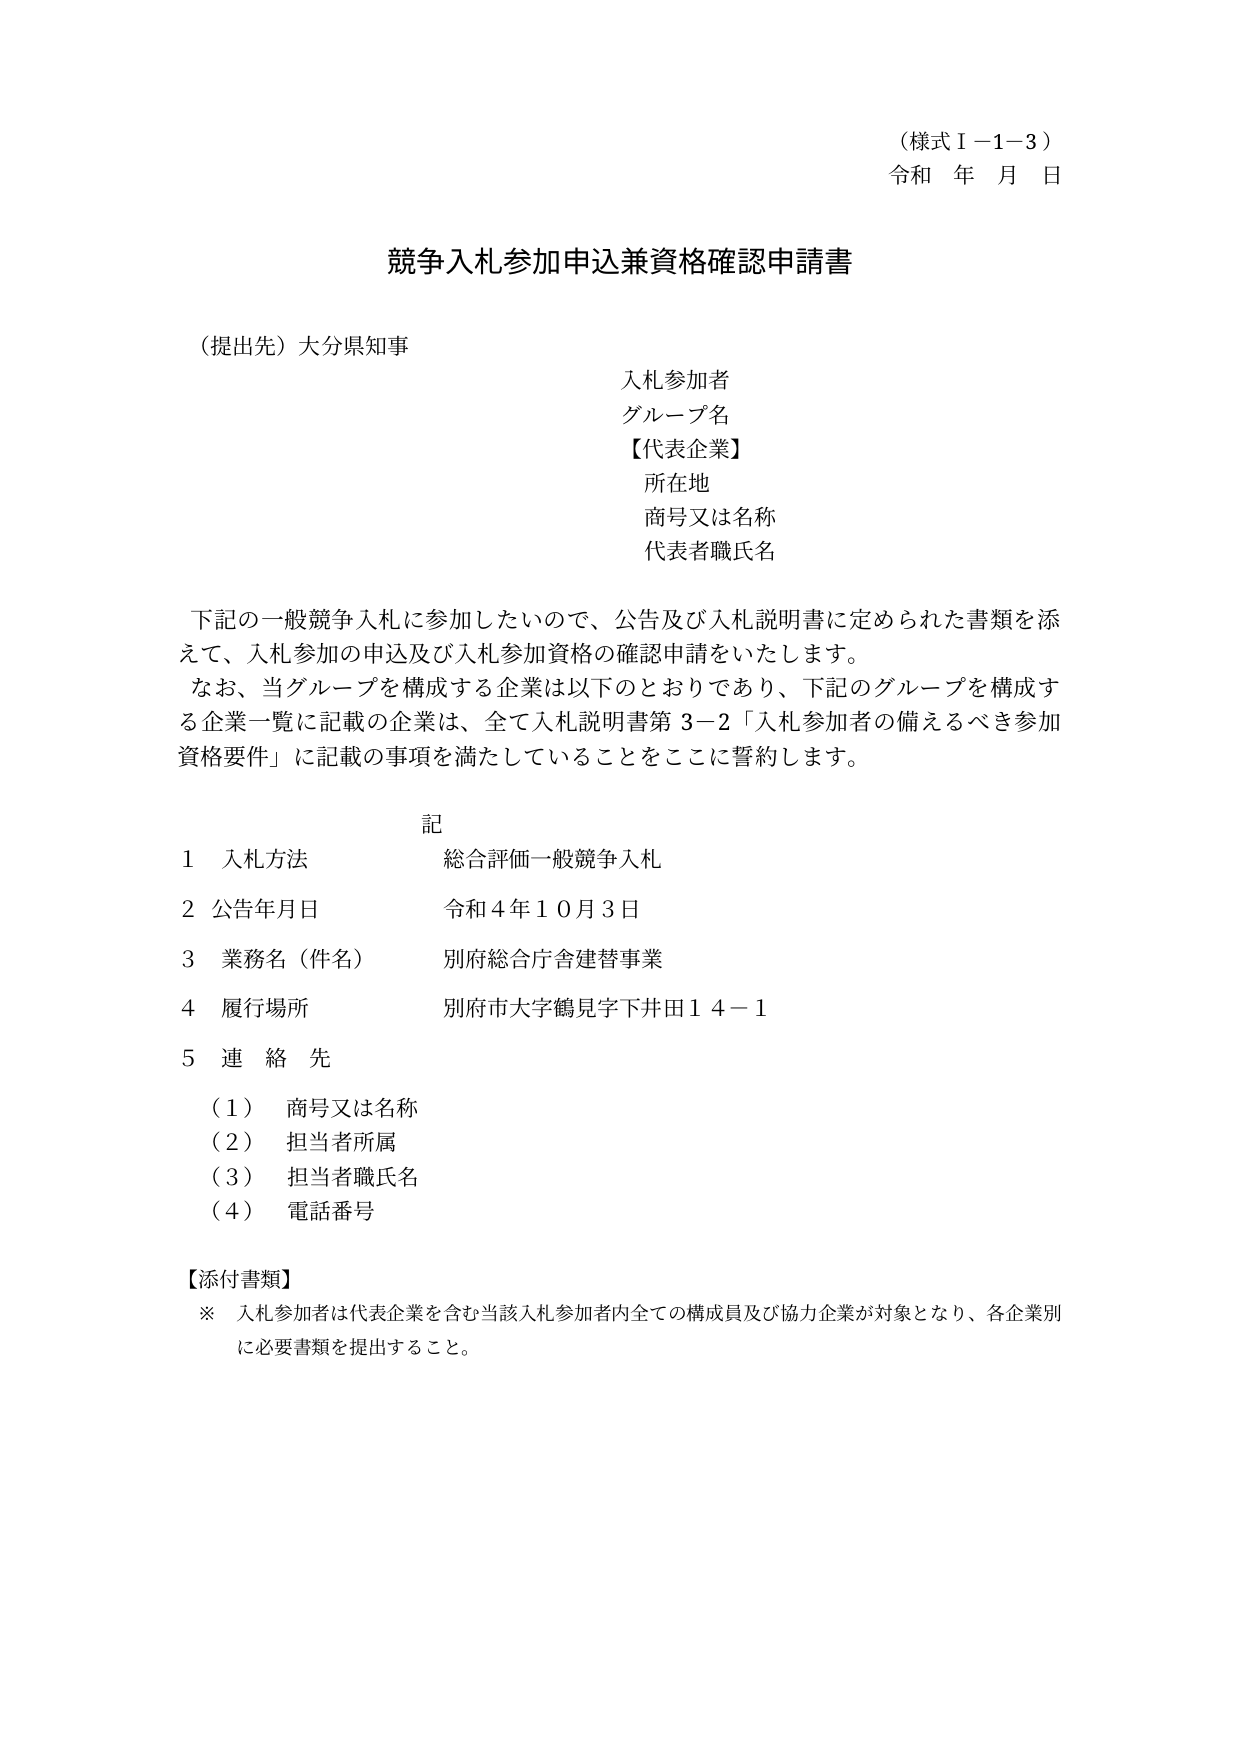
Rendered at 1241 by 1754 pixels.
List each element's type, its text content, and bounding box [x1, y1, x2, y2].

text （３） 担当者職氏名 [177, 1158, 1063, 1193]
text （提出先）大分県知事 [177, 328, 1063, 362]
text ２ 公告年月日 令和４年１０月３日 [177, 891, 1063, 925]
text 所在地 [477, 465, 1063, 499]
list （様式Ⅰ－1－3 ） [177, 123, 1063, 157]
text 記 [177, 806, 1063, 841]
list 入札参加者は代表企業を含む当該入札参加者内全ての構成員及び協力企業が対象となり、各企業別に必要書類を提出すること。 [199, 1295, 1063, 1363]
text ４ 履行場所 別府市大字鶴見字下井田１４－１ [177, 990, 1063, 1024]
text なお、当グループを構成する企業は以下のとおりであり、下記のグループを構成する企業一覧に記載の企業は、全て入札説明書第3－2「入札参加者の備えるべき参加資格要件」に記載の事項を満たしていることをここに誓約します。 [177, 670, 1063, 772]
text ５ 連 絡 先 [177, 1040, 1063, 1074]
text 下記の一般競争入札に参加したいので、公告及び入札説明書に定められた書類を添えて、入札参加の申込及び入札参加資格の確認申請をいたします。 [177, 601, 1063, 670]
text １ 入札方法 総合評価一般競争入札 [177, 841, 1063, 875]
text 商号又は名称 [477, 499, 1063, 533]
subtitle 競争入札参加申込兼資格確認申請書 [177, 226, 1063, 294]
text 【代表企業】 [177, 431, 1063, 465]
text ３ 業務名（件名） 別府総合庁舎建替事業 [177, 940, 1063, 974]
text 【添付書類】 [177, 1261, 1063, 1295]
text グループ名 [177, 396, 1063, 431]
text （２） 担当者所属 [177, 1124, 1063, 1158]
list 令和 年 月 日 [177, 157, 1063, 191]
text 入札参加者 [177, 362, 1063, 396]
text （１） 商号又は名称 [177, 1090, 1063, 1124]
text （４） 電話番号 [177, 1193, 1063, 1227]
text 代表者職氏名 [477, 533, 1063, 567]
